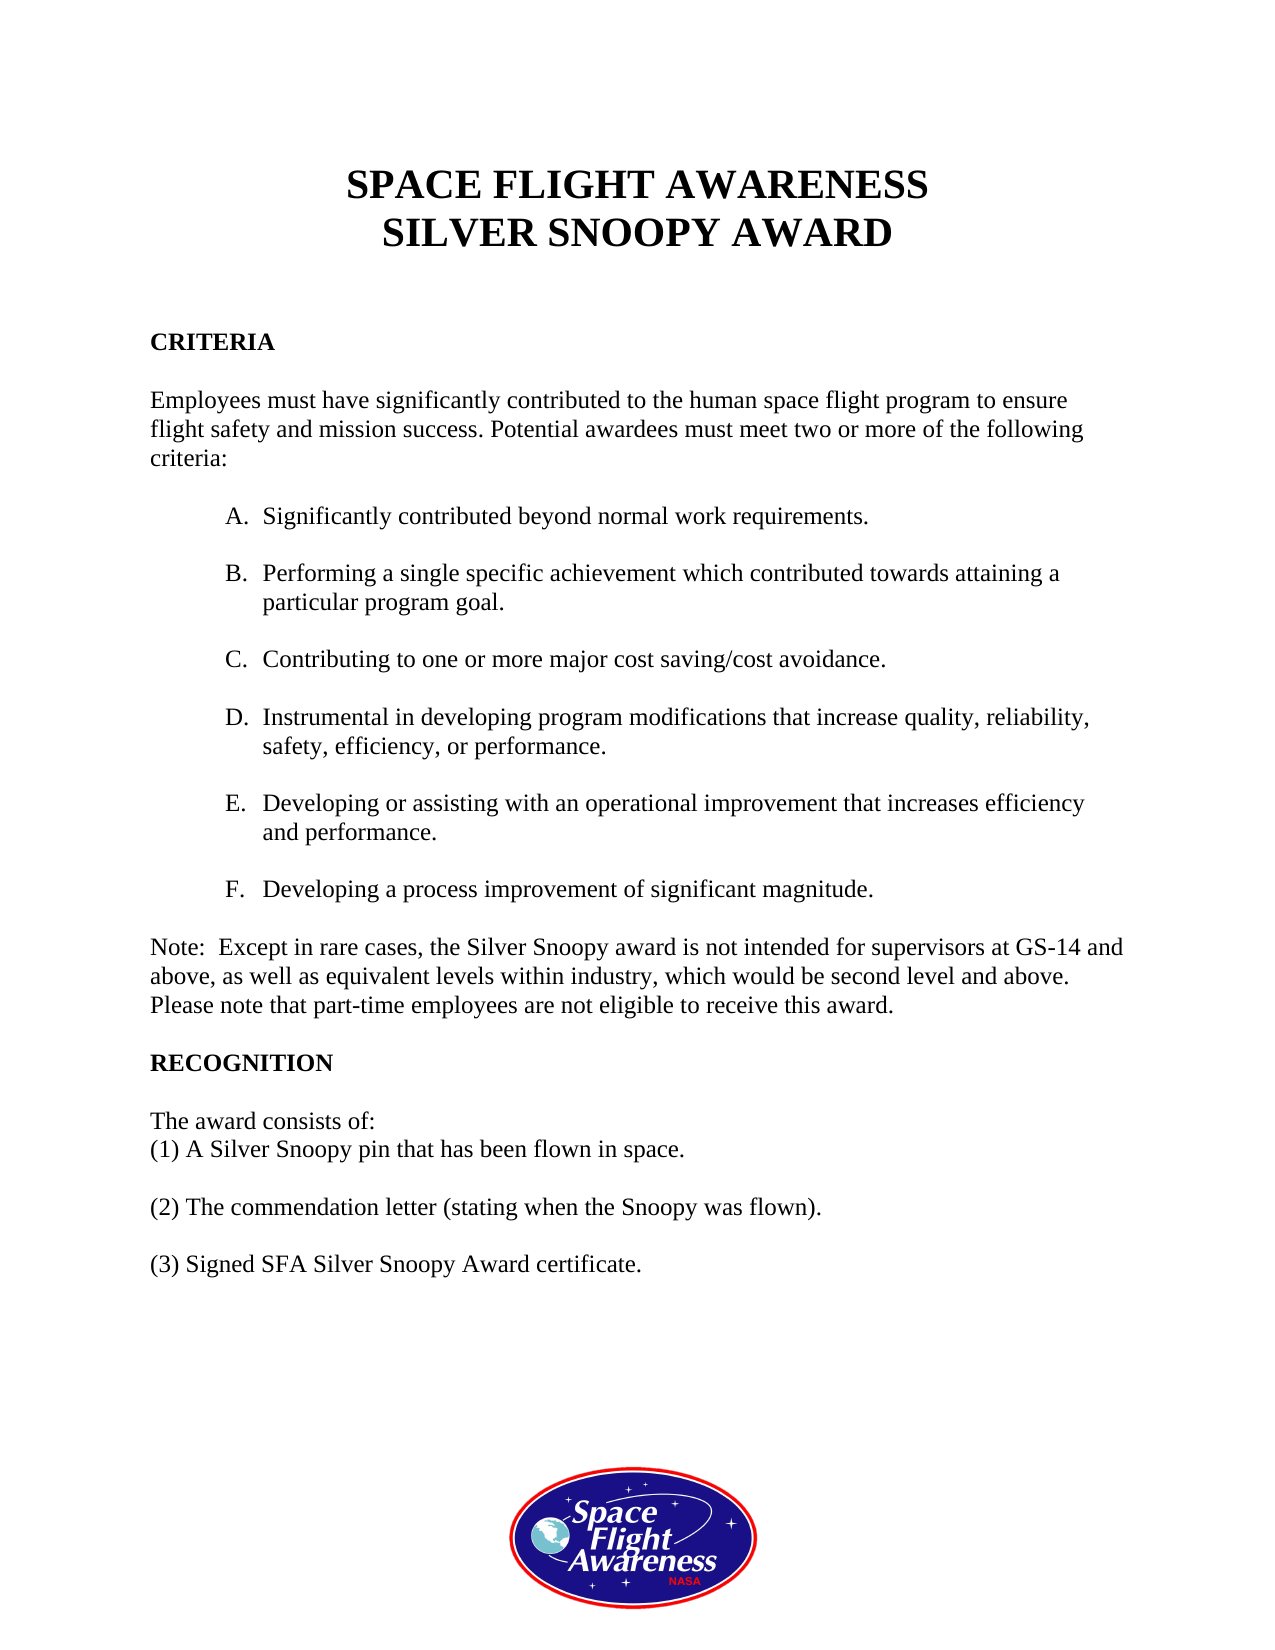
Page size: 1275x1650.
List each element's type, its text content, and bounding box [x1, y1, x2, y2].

text CRITERIA [150, 327, 1125, 356]
text Employees must have significantly contributed to the human space flight program to ensure flight safety and mission success. Potential awardees must meet two or more of the following criteria: [150, 385, 1125, 472]
text (2) The commendation letter (stating when the Snoopy was flown). [150, 1192, 1125, 1221]
text SILVER SNOOPY AWARD [150, 207, 1125, 255]
text RECOGNITION [150, 1048, 1125, 1077]
text (1) A Silver Snoopy pin that has been flown in space. [150, 1134, 1125, 1163]
text (3) Signed SFA Silver Snoopy Award certificate. [150, 1249, 1125, 1278]
list Contributing to one or more major cost saving/cost avoidance. [225, 644, 1125, 673]
text The award consists of: [150, 1106, 1125, 1134]
list Significantly contributed beyond normal work requirements. [225, 501, 1125, 529]
text SPACE FLIGHT AWARENESS [150, 159, 1125, 207]
list Performing a single specific achievement which contributed towards attaining a particular program goal. [225, 558, 1125, 616]
text Note: Except in rare cases, the Silver Snoopy award is not intended for supervisors at GS-14 and above, as well as equivalent levels within industry, which would be second level and above. Please note that part-time employees are not eligible to receive this award. [150, 932, 1125, 1019]
picture [494, 1443, 781, 1624]
list Developing a process improvement of significant magnitude. [225, 874, 1125, 903]
list Instrumental in developing program modifications that increase quality, reliability, safety, efficiency, or performance. [225, 702, 1125, 759]
list Developing or assisting with an operational improvement that increases efficiency and performance. [225, 788, 1125, 846]
